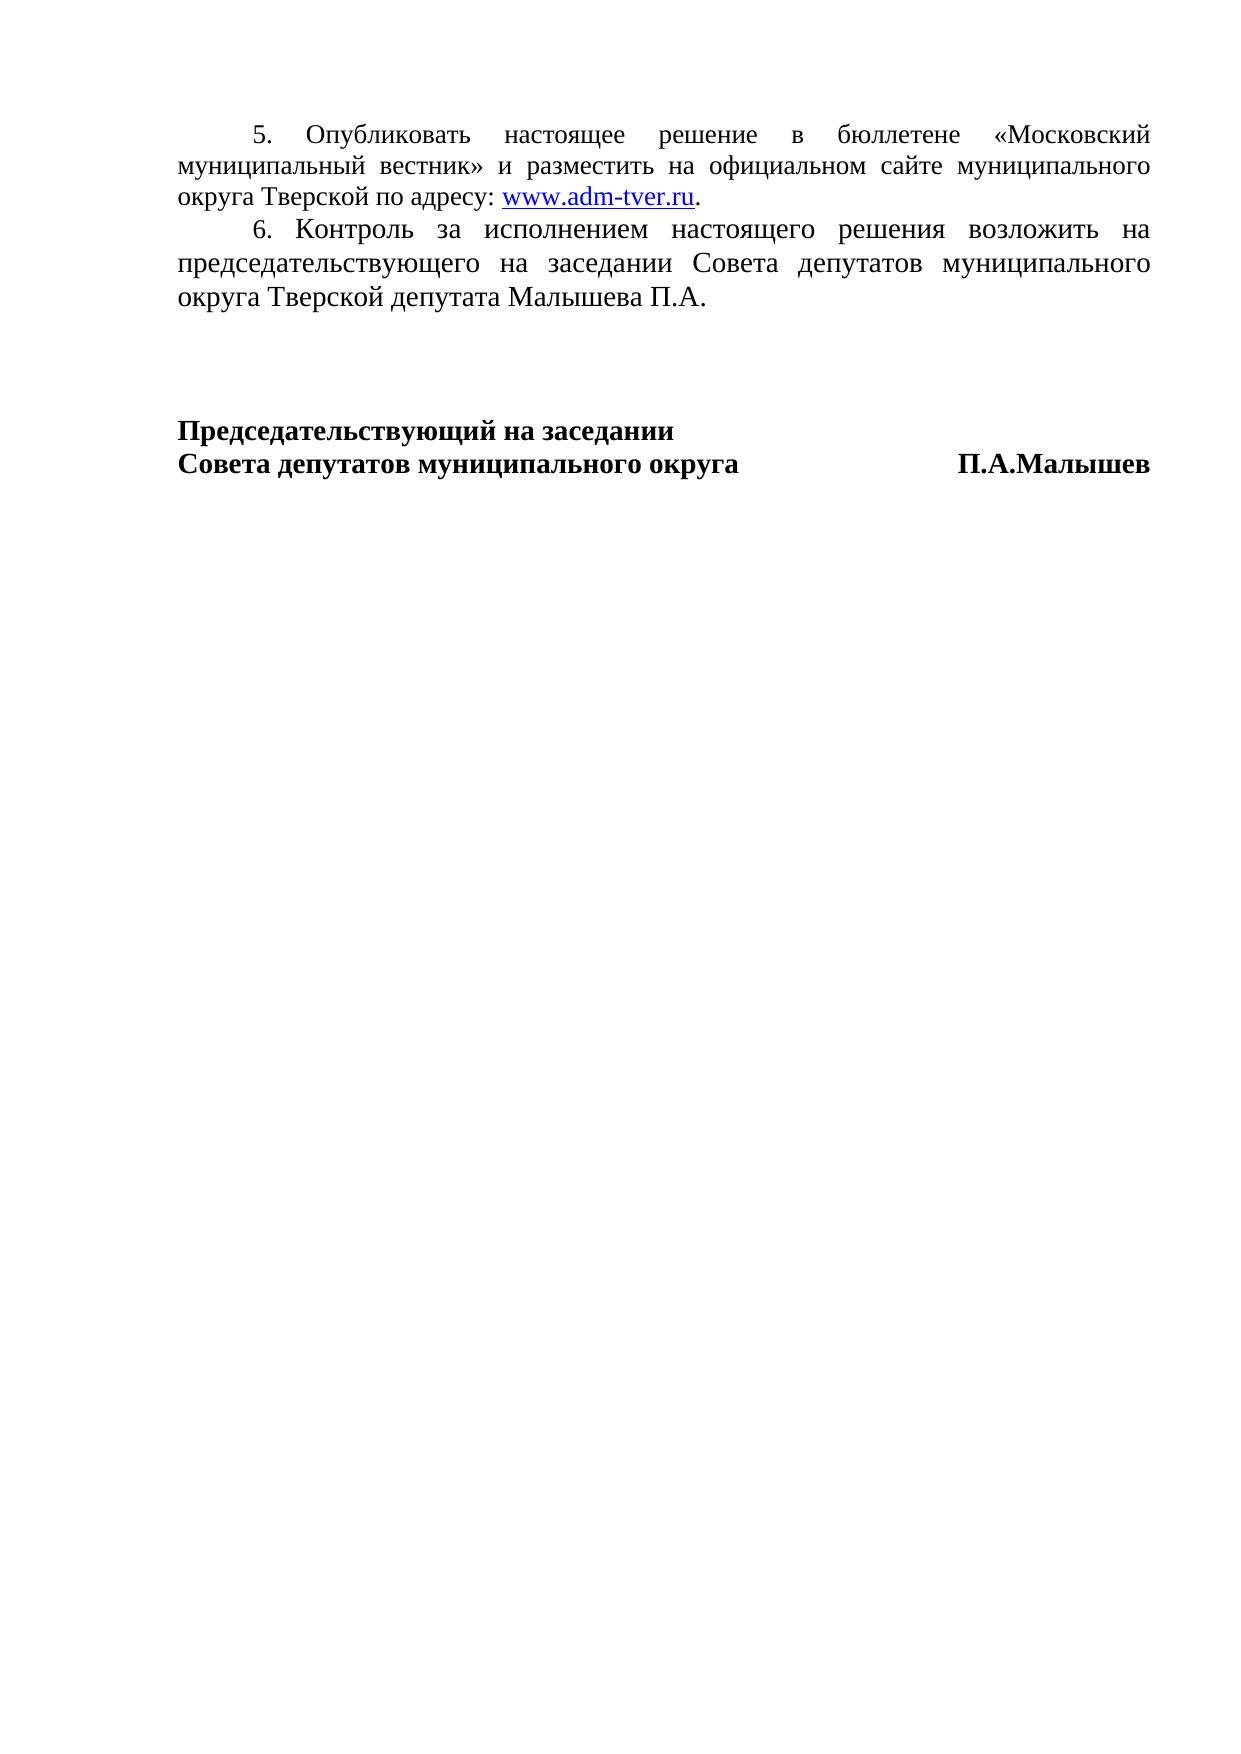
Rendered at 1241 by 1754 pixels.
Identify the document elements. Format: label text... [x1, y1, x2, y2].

text Председательствующий на заседании [177, 413, 1152, 446]
text Совета депутатов муниципального округа П.А.Малышев [177, 446, 1152, 480]
text 5. Опубликовать настоящее решение в бюллетене «Московский муниципальный вестник» и разместить на официальном сайте муниципального округа Тверской по адресу: www.adm-tver.ru. [177, 118, 1152, 212]
text 6. Контроль за исполнением настоящего решения возложить на председательствующего на заседании Совета депутатов муниципального округа Тверской депутата Малышева П.А. [177, 212, 1152, 312]
